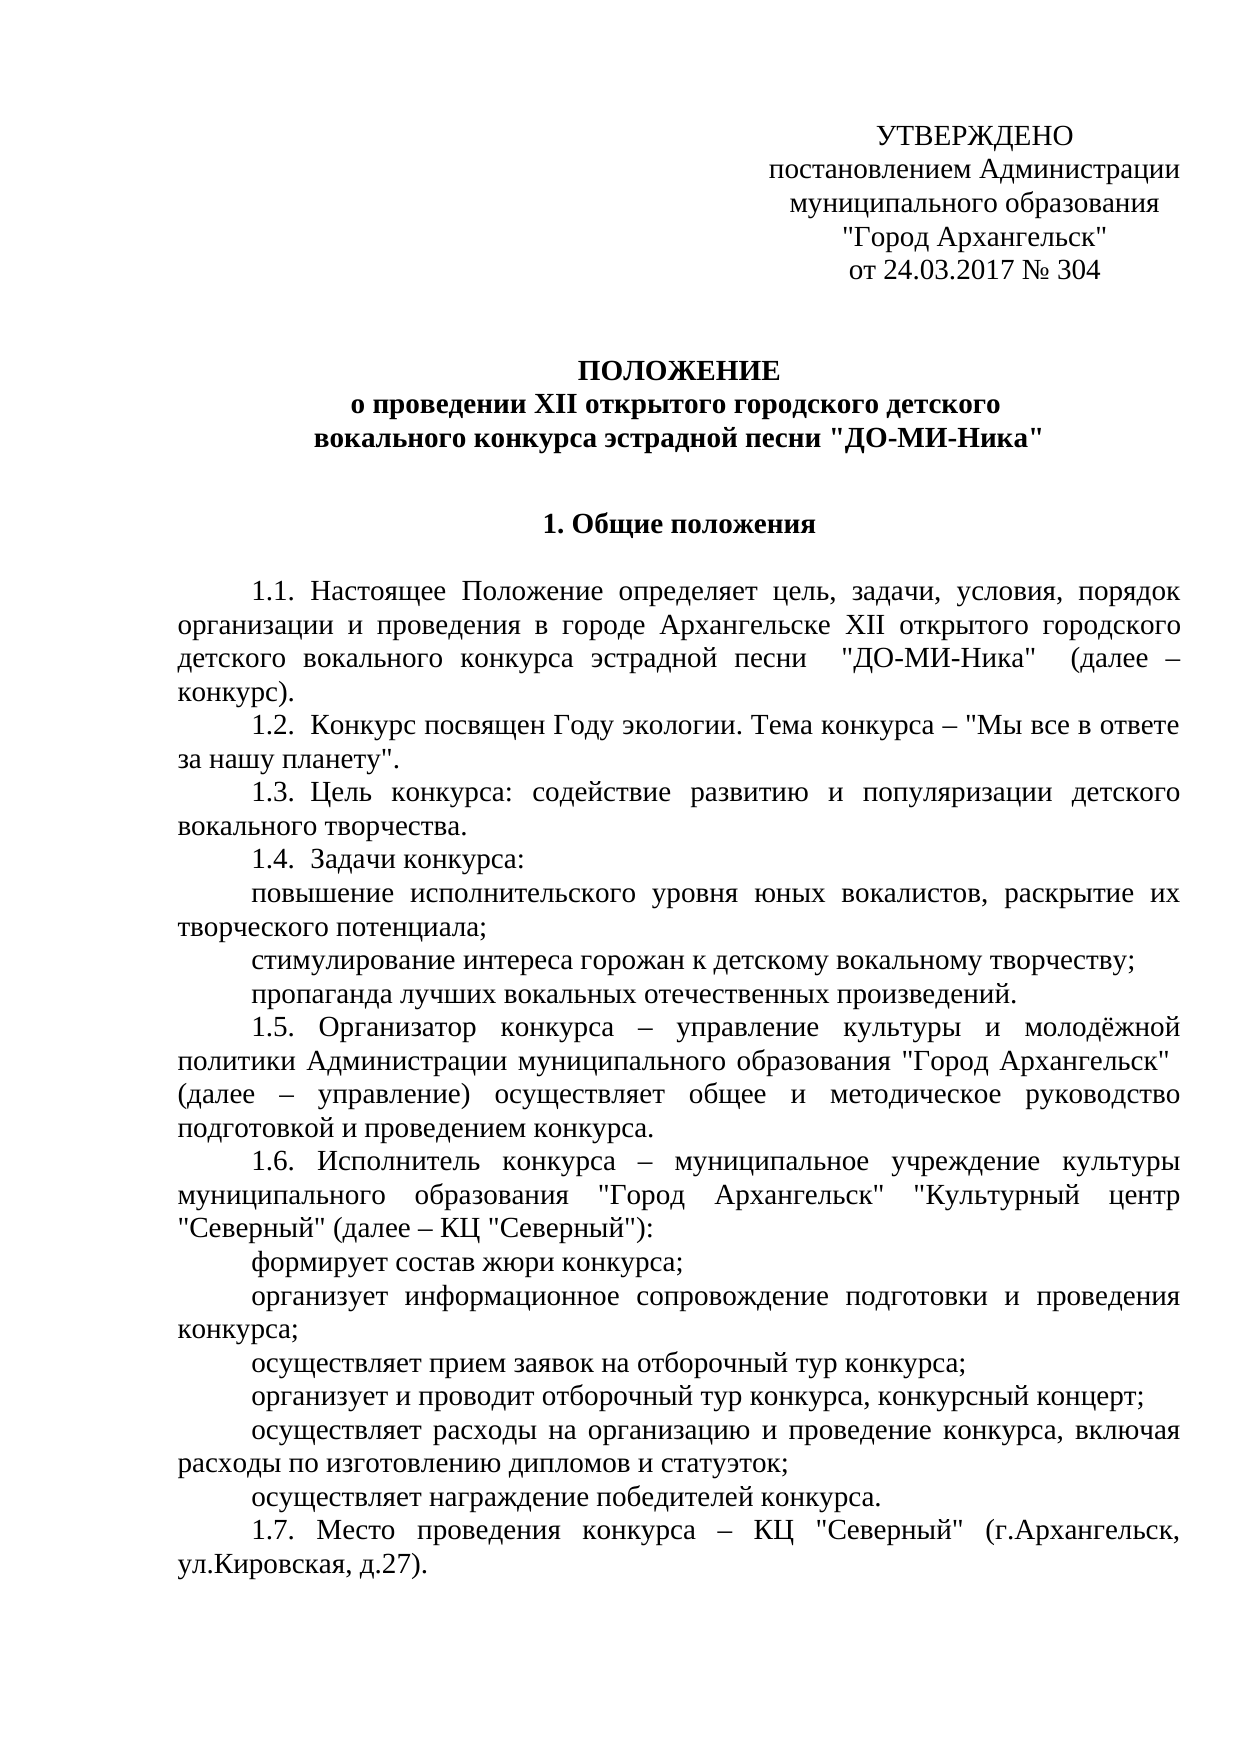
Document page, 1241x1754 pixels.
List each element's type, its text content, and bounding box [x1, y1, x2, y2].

list Задачи конкурса: [177, 842, 1181, 875]
text 1.6. Исполнитель конкурса – муниципальное учреждение культуры муниципального образования "Город Архангельск" "Культурный центр "Северный" (далее – КЦ "Северный"): [177, 1143, 1181, 1244]
text формирует состав жюри конкурса; [177, 1244, 1181, 1278]
text ПОЛОЖЕНИЕ [177, 353, 1181, 386]
text 1.7. Место проведения конкурса – КЦ "Северный" (г.Архангельск, ул.Кировская, д.27). [177, 1512, 1181, 1579]
text постановлением Администрации [768, 152, 1181, 185]
text повышение исполнительского уровня юных вокалистов, раскрытие их творческого потенциала; [177, 875, 1181, 942]
list Настоящее Положение определяет цель, задачи, условия, порядок организации и проведения в городе Архангельске XII открытого городского детского вокального конкурса эстрадной песни "ДО-МИ-Ника" (далее – конкурс). [177, 573, 1181, 707]
text осуществляет награждение победителей конкурса. [177, 1479, 1181, 1512]
text от 24.03.2017 № 304 [768, 252, 1181, 286]
text стимулирование интереса горожан к детскому вокальному творчеству; [177, 942, 1181, 976]
text осуществляет расходы на организацию и проведение конкурса, включая расходы по изготовлению дипломов и статуэток; [177, 1412, 1181, 1479]
text пропаганда лучших вокальных отечественных произведений. [177, 976, 1181, 1009]
text осуществляет прием заявок на отборочный тур конкурса; [177, 1345, 1181, 1378]
list Цель конкурса: содействие развитию и популяризации детского вокального творчества. [177, 774, 1181, 842]
text организует и проводит отборочный тур конкурса, конкурсный концерт; [177, 1378, 1181, 1412]
text о проведении XII открытого городского детского вокального конкурса эстрадной песни "ДО-МИ-Ника" [177, 386, 1181, 453]
text муниципального образования [768, 185, 1181, 219]
text 1. Общие положения [177, 506, 1181, 540]
text УТВЕРЖДЕНО [768, 118, 1181, 152]
text 1.5. Организатор конкурса – управление культуры и молодёжной политики Администрации муниципального образования "Город Архангельск" (далее – управление) осуществляет общее и методическое руководство подготовкой и проведением конкурса. [177, 1009, 1181, 1143]
list Конкурс посвящен Году экологии. Тема конкурса – "Мы все в ответе за нашу планету". [177, 707, 1181, 774]
text "Город Архангельск" [768, 219, 1181, 252]
text организует информационное сопровождение подготовки и проведения конкурса; [177, 1278, 1181, 1345]
